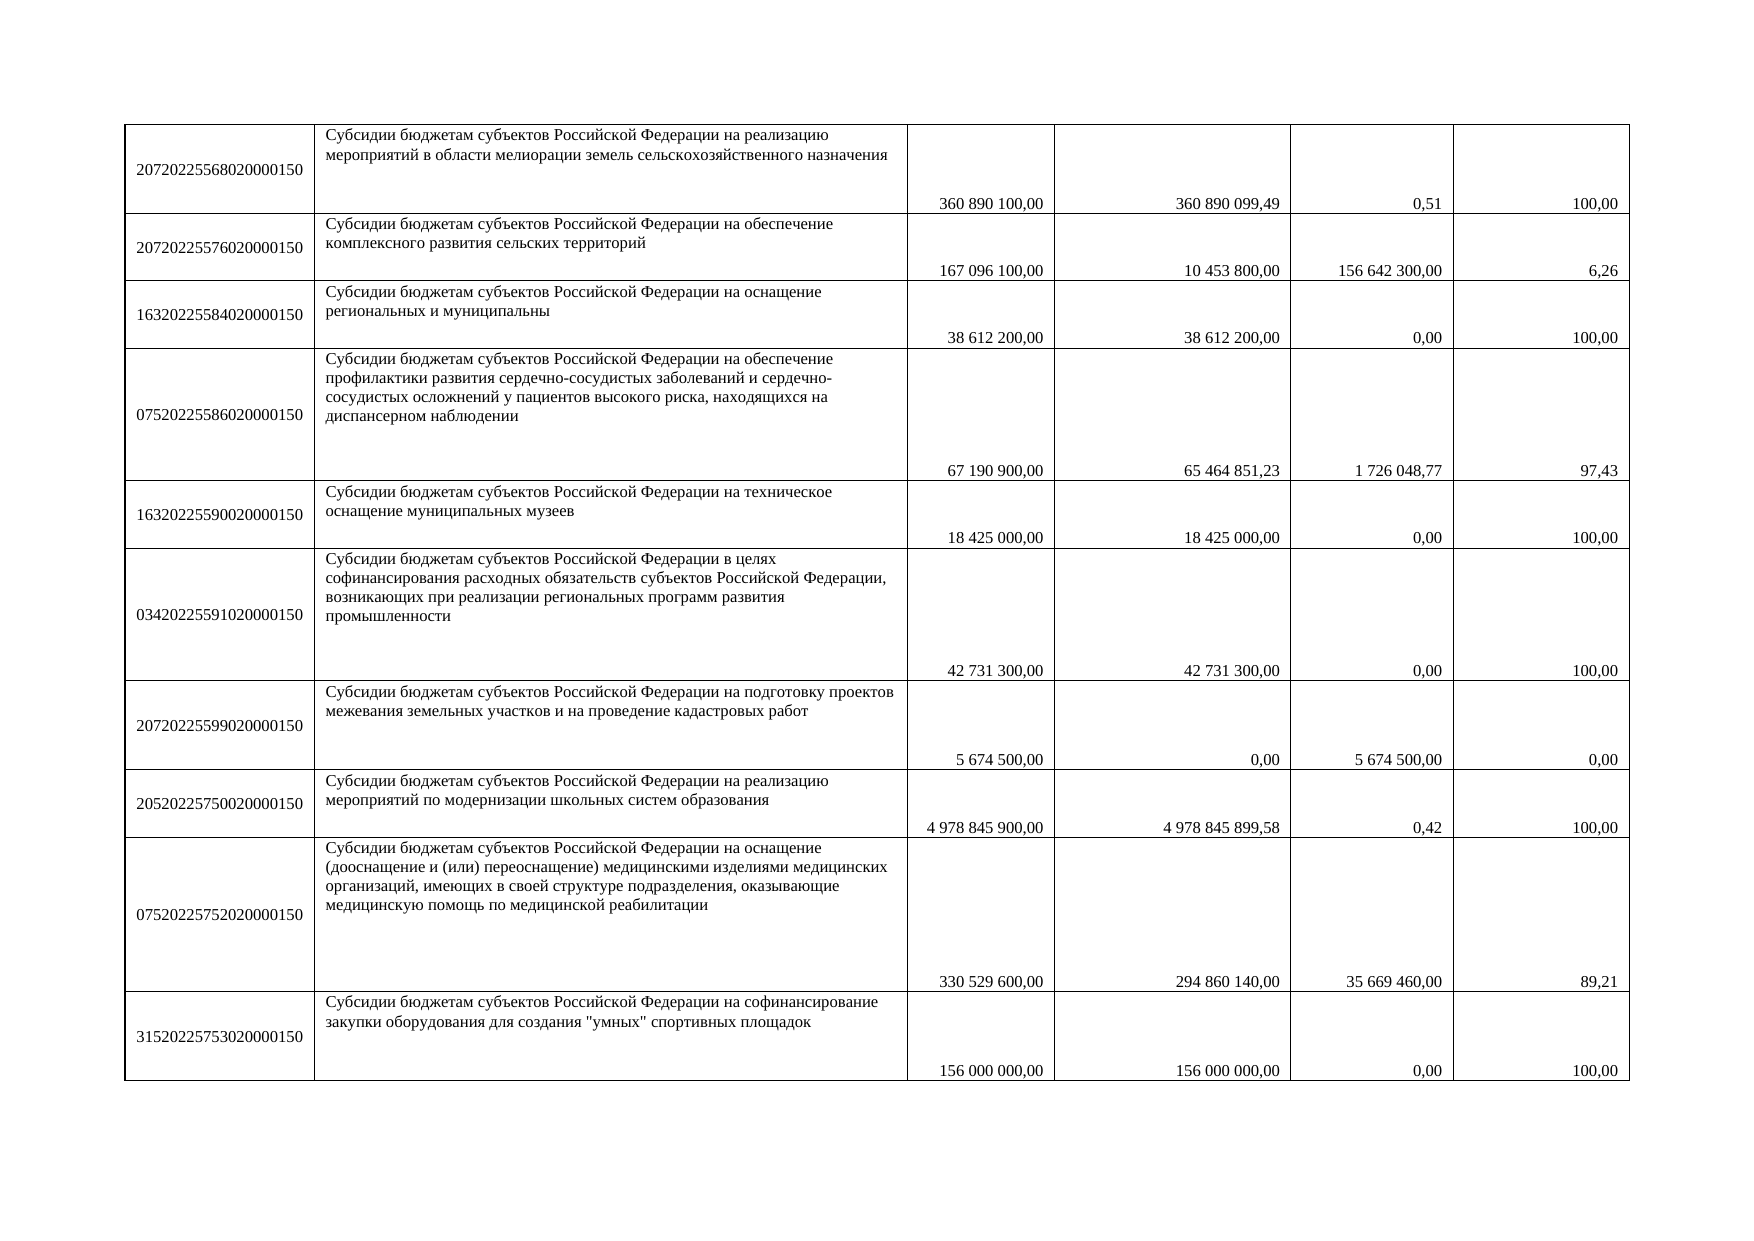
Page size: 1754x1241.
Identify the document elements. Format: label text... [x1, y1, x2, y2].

table_cell Субсидии бюджетам субъектов Российской Федерации на обеспечение профилактики развития сердечно-сосудистых заболеваний и сердечно-сосудистых осложнений у пациентов высокого риска, находящихся на диспансерном наблюдении [315, 349, 907, 480]
table_cell Субсидии бюджетам субъектов Российской Федерации на реализацию мероприятий по модернизации школьных систем образования [315, 770, 907, 837]
table_cell 20720225576020000150 [126, 214, 314, 280]
table_cell 0,51 [1291, 125, 1453, 213]
table_cell 100,00 [1454, 281, 1629, 347]
table_cell 35 669 460,00 [1291, 838, 1453, 991]
table_cell Субсидии бюджетам субъектов Российской Федерации на реализацию мероприятий в области мелиорации земель сельскохозяйственного назначения [315, 125, 907, 213]
table_cell Субсидии бюджетам субъектов Российской Федерации на техническое оснащение муниципальных музеев [315, 481, 907, 547]
table_cell 156 642 300,00 [1291, 214, 1453, 280]
table_cell Субсидии бюджетам субъектов Российской Федерации на оснащение региональных и муниципальны [315, 281, 907, 347]
table_cell 100,00 [1454, 125, 1629, 213]
table_cell 167 096 100,00 [908, 214, 1054, 280]
table_cell 4 978 845 900,00 [908, 770, 1054, 837]
table_cell 100,00 [1454, 481, 1629, 547]
table_cell 16320225590020000150 [126, 481, 314, 547]
table_cell 18 425 000,00 [908, 481, 1054, 547]
table_cell 20720225568020000150 [126, 125, 314, 213]
table_cell 330 529 600,00 [908, 838, 1054, 991]
table_cell 0,00 [1291, 281, 1453, 347]
table_cell 0,00 [1454, 681, 1629, 769]
table_cell 0,00 [1291, 992, 1453, 1080]
table_cell Субсидии бюджетам субъектов Российской Федерации на оснащение (дооснащение и (или) переоснащение) медицинскими изделиями медицинских организаций, имеющих в своей структуре подразделения, оказывающие медицинскую помощь по медицинской реабилитации [315, 838, 907, 991]
table_cell 294 860 140,00 [1055, 838, 1290, 991]
table_cell 0,00 [1291, 549, 1453, 680]
table_cell 67 190 900,00 [908, 349, 1054, 480]
table_cell 6,26 [1454, 214, 1629, 280]
table_cell 31520225753020000150 [126, 992, 314, 1080]
table_cell 07520225752020000150 [126, 838, 314, 991]
table_cell 5 674 500,00 [908, 681, 1054, 769]
table_cell 38 612 200,00 [1055, 281, 1290, 347]
table_cell 20720225599020000150 [126, 681, 314, 769]
table_cell 0,00 [1291, 481, 1453, 547]
table_cell 10 453 800,00 [1055, 214, 1290, 280]
table_cell Субсидии бюджетам субъектов Российской Федерации на софинансирование закупки оборудования для создания "умных" спортивных площадок [315, 992, 907, 1080]
table_cell 5 674 500,00 [1291, 681, 1453, 769]
table_cell 100,00 [1454, 549, 1629, 680]
table_cell 100,00 [1454, 770, 1629, 837]
table_cell 100,00 [1454, 992, 1629, 1080]
table_cell 0,00 [1055, 681, 1290, 769]
table_cell 16320225584020000150 [126, 281, 314, 347]
table_cell 65 464 851,23 [1055, 349, 1290, 480]
table_cell 20520225750020000150 [126, 770, 314, 837]
table_cell 97,43 [1454, 349, 1629, 480]
table_cell 0,42 [1291, 770, 1453, 837]
table_cell 360 890 100,00 [908, 125, 1054, 213]
table_cell 42 731 300,00 [908, 549, 1054, 680]
table_cell 42 731 300,00 [1055, 549, 1290, 680]
table_cell 89,21 [1454, 838, 1629, 991]
table_cell Субсидии бюджетам субъектов Российской Федерации в целях софинансирования расходных обязательств субъектов Российской Федерации, возникающих при реализации региональных программ развития промышленности [315, 549, 907, 680]
table_cell 03420225591020000150 [126, 549, 314, 680]
table_cell 18 425 000,00 [1055, 481, 1290, 547]
table_cell 1 726 048,77 [1291, 349, 1453, 480]
table_cell 156 000 000,00 [908, 992, 1054, 1080]
table_cell Субсидии бюджетам субъектов Российской Федерации на подготовку проектов межевания земельных участков и на проведение кадастровых работ [315, 681, 907, 769]
table_cell 07520225586020000150 [126, 349, 314, 480]
table_cell 38 612 200,00 [908, 281, 1054, 347]
table_cell 156 000 000,00 [1055, 992, 1290, 1080]
table_cell 4 978 845 899,58 [1055, 770, 1290, 837]
table_cell 360 890 099,49 [1055, 125, 1290, 213]
table_cell Субсидии бюджетам субъектов Российской Федерации на обеспечение комплексного развития сельских территорий [315, 214, 907, 280]
